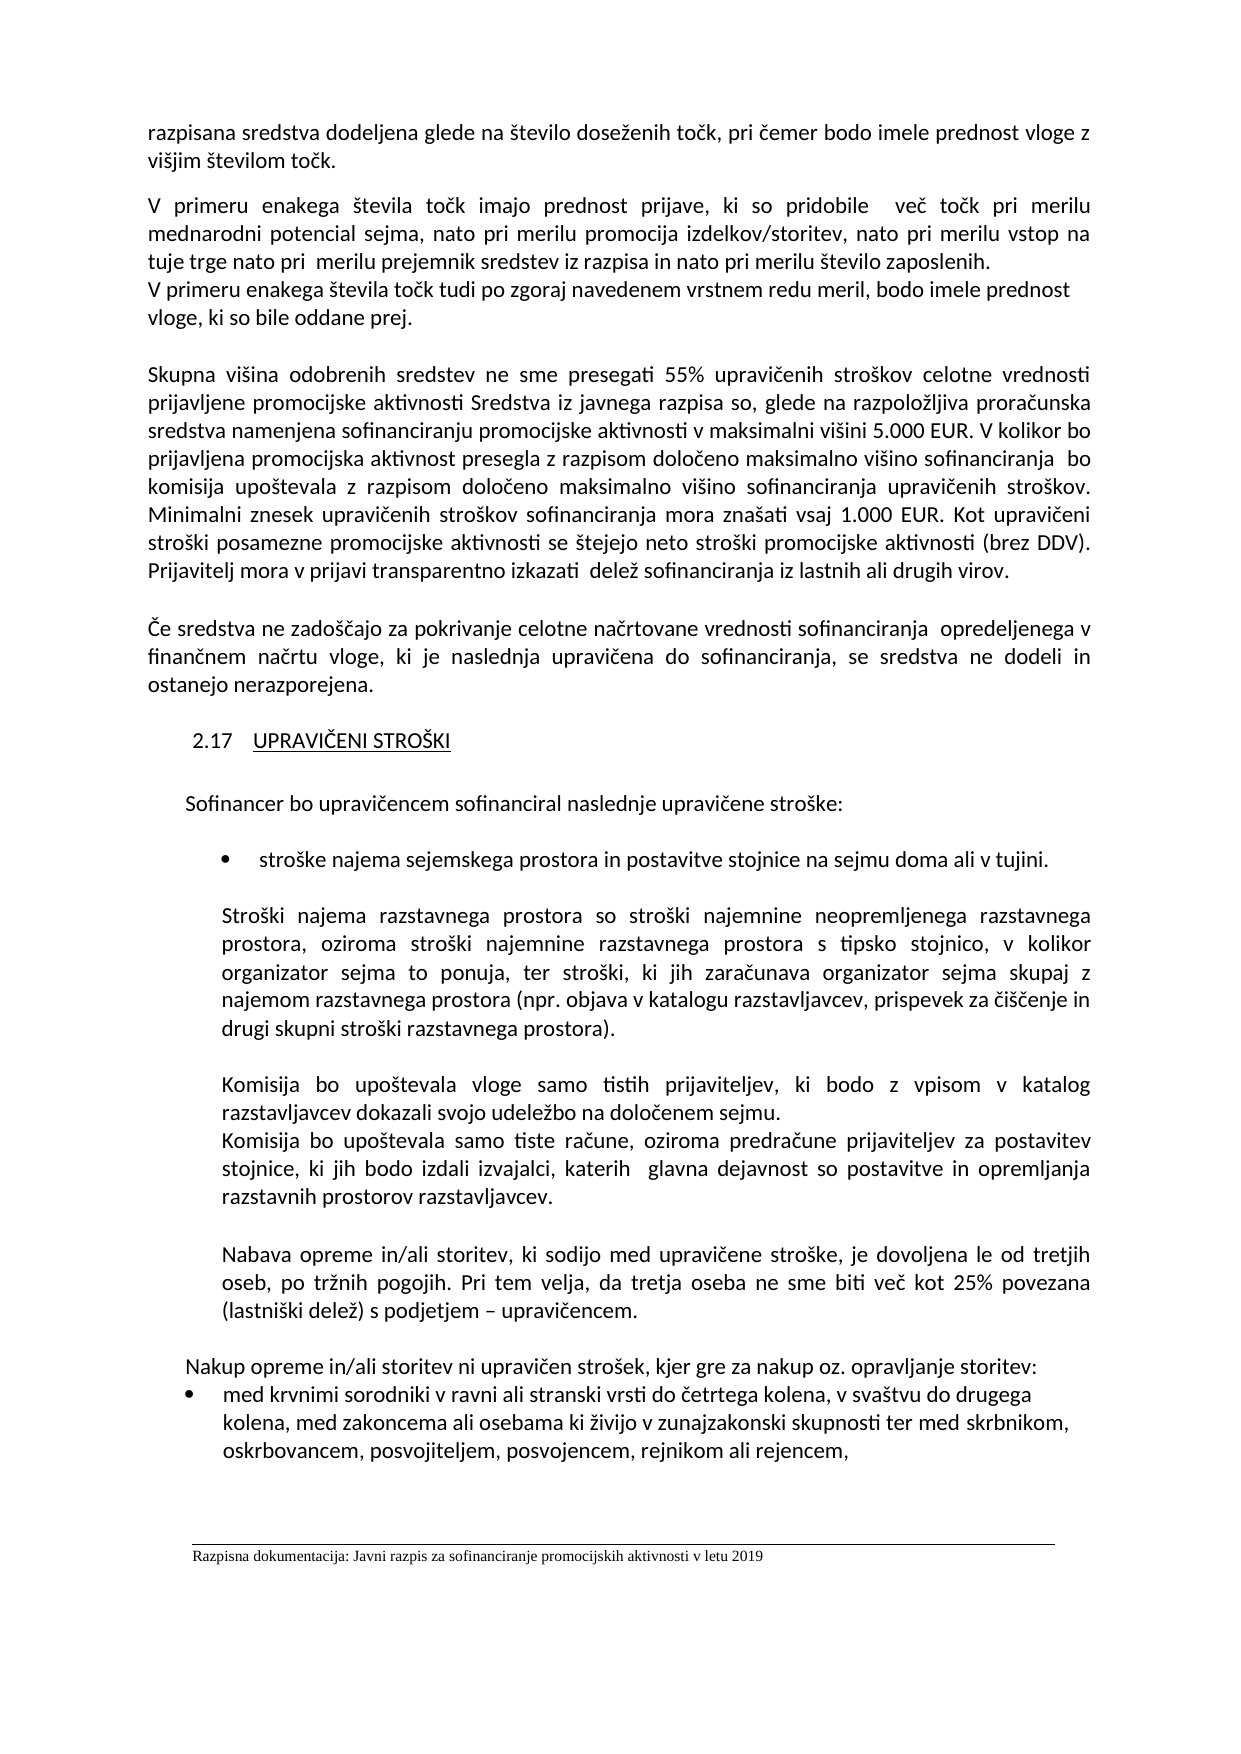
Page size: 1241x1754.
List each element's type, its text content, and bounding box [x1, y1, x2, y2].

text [148, 118, 1092, 174]
text V primeru enakega števila točk imajo prednost prijave, ki so pridobile več točk pri merilu mednarodni potencial sejma, nato pri merilu promocija izdelkov/storitev, nato pri merilu vstop na tuje trge nato pri merilu prejemnik sredstev iz razpisa in nato pri merilu število zaposlenih. [148, 191, 1092, 275]
list med krvnimi sorodniki v ravni ali stranski vrsti do četrtega kolena, v svaštvu do drugega kolena, med zakoncema ali osebama ki živijo v zunajzakonski skupnosti ter med skrbnikom, oskrbovancem, posvojiteljem, posvojencem, rejnikom ali rejencem, [185, 1380, 1092, 1464]
text V primeru enakega števila točk tudi po zgoraj navedenem vrstnem redu meril, bodo imele prednost vloge, ki so bile oddane prej. [148, 275, 1092, 331]
list stroške najema sejemskega prostora in postavitve stojnice na sejmu doma ali v tujini. [221, 846, 1092, 873]
text Nabava opreme in/ali storitev, ki sodijo med upravičene stroške, je dovoljena le od tretjih oseb, po tržnih pogojih. Pri tem velja, da tretja oseba ne sme biti več kot 25% povezana (lastniški delež) s podjetjem – upravičencem. [222, 1240, 1092, 1324]
text Sofinancer bo upravičencem sofinanciral naslednje upravičene stroške: [185, 789, 1092, 817]
text Nakup opreme in/ali storitev ni upravičen strošek, kjer gre za nakup oz. opravljanje storitev: [185, 1352, 1092, 1380]
text Komisija bo upoštevala samo tiste račune, oziroma predračune prijaviteljev za postavitev stojnice, ki jih bodo izdali izvajalci, katerih glavna dejavnost so postavitve in opremljanja razstavnih prostorov razstavljavcev. [222, 1126, 1092, 1210]
text Skupna višina odobrenih sredstev ne sme presegati 55% upravičenih stroškov celotne vrednosti prijavljene promocijske aktivnosti Sredstva iz javnega razpisa so, glede na razpoložljiva proračunska sredstva namenjena sofinanciranju promocijske aktivnosti v maksimalni višini 5.000 EUR. V kolikor bo prijavljena promocijska aktivnost presegla z razpisom določeno maksimalno višino sofinanciranja bo komisija upoštevala z razpisom določeno maksimalno višino sofinanciranja upravičenih stroškov. Minimalni znesek upravičenih stroškov sofinanciranja mora znašati vsaj 1.000 EUR. Kot upravičeni stroški posamezne promocijske aktivnosti se štejejo neto stroški promocijske aktivnosti (brez DDV). Prijavitelj mora v prijavi transparentno izkazati delež sofinanciranja iz lastnih ali drugih virov. [148, 360, 1092, 584]
text Če sredstva ne zadoščajo za pokrivanje celotne načrtovane vrednosti sofinanciranja opredeljenega v finančnem načrtu vloge, ki je naslednja upravičena do sofinanciranja, se sredstva ne dodeli in ostanejo nerazporejena. [148, 614, 1092, 698]
list UPRAVIČENI STROŠKI [192, 726, 1092, 754]
text Stroški najema razstavnega prostora so stroški najemnine neopremljenega razstavnega prostora, oziroma stroški najemnine razstavnega prostora s tipsko stojnico, v kolikor organizator sejma to ponuja, ter stroški, ki jih zaračunava organizator sejma skupaj z najemom razstavnega prostora (npr. objava v katalogu razstavljavcev, prispevek za čiščenje in drugi skupni stroški razstavnega prostora). [221, 902, 1092, 1042]
text Komisija bo upoštevala vloge samo tistih prijaviteljev, ki bodo z vpisom v katalog razstavljavcev dokazali svojo udeležbo na določenem sejmu. [222, 1070, 1092, 1126]
